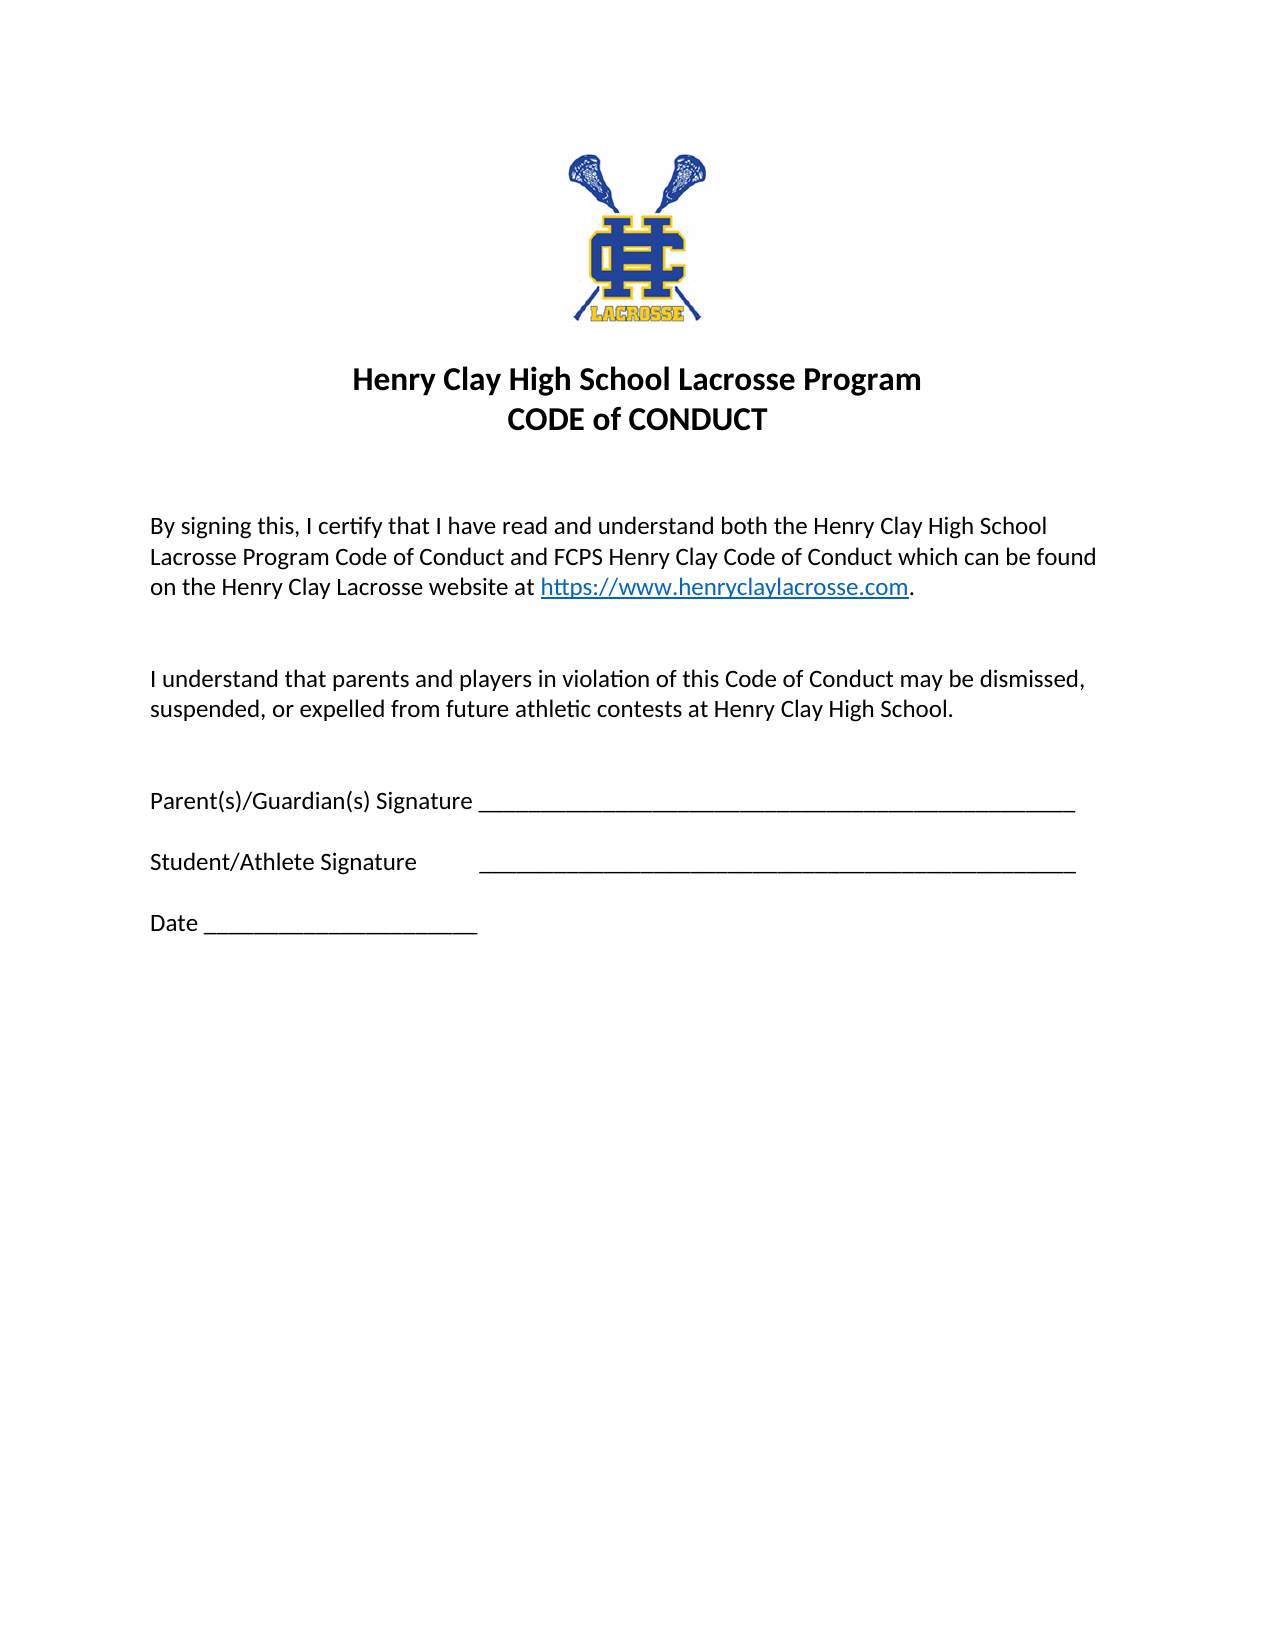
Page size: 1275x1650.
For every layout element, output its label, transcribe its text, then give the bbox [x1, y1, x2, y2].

text Henry Clay High School Lacrosse Program [150, 358, 1125, 398]
text Parent(s)/Guardian(s) Signature ________________________________________________ [150, 785, 1125, 816]
text Date ______________________ [150, 907, 1125, 938]
text Student/Athlete Signature ________________________________________________ [150, 846, 1125, 877]
text I understand that parents and players in violation of this Code of Conduct may be dismissed, suspended, or expelled from future athletic contests at Henry Clay High School. [150, 663, 1125, 724]
picture [550, 150, 725, 327]
text By signing this, I certify that I have read and understand both the Henry Clay High School Lacrosse Program Code of Conduct and FCPS Henry Clay Code of Conduct which can be found on the Henry Clay Lacrosse website at https://www.henryclaylacrosse.com. [150, 510, 1125, 602]
text CODE of CONDUCT [150, 398, 1125, 439]
